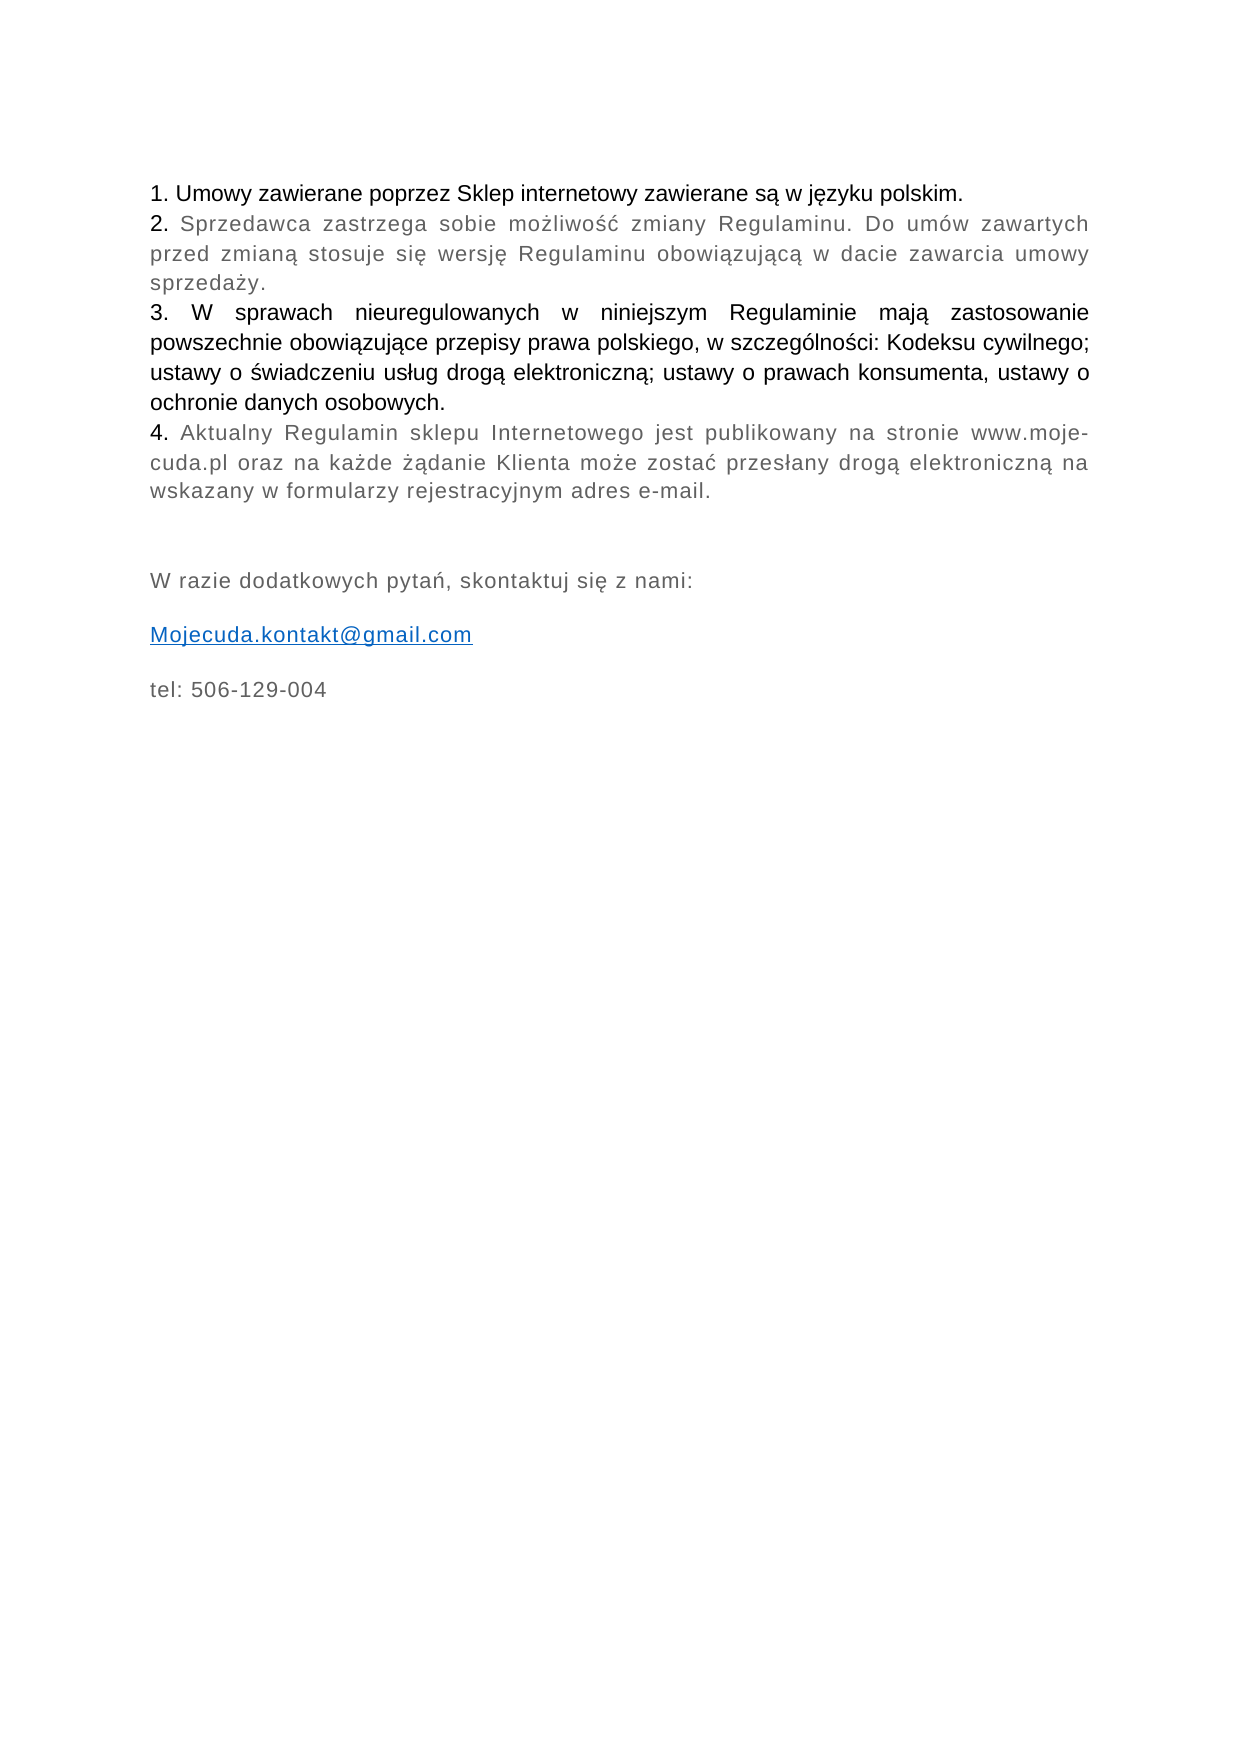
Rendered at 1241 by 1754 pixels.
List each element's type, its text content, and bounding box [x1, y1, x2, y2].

text 2. Sprzedawca zastrzega sobie możliwość zmiany Regulaminu. Do umów zawartych przed zmianą stosuje się wersję Regulaminu obowiązującą w dacie zawarcia umowy sprzedaży. [150, 210, 1090, 241]
text 3. W sprawach nieuregulowanych w niniejszym Regulaminie mają zastosowanie powszechnie obowiązujące przepisy prawa polskiego, w szczególności: Kodeksu cywilnego; ustawy o świadczeniu usług drogą elektroniczną; ustawy o prawach konsumenta, ustawy o ochronie danych osobowych. [150, 298, 1090, 415]
text 1. Umowy zawierane poprzez Sklep internetowy zawierane są w języku polskim. [150, 180, 1090, 207]
text tel: 506-129-004 [150, 676, 1090, 702]
text W razie dodatkowych pytań, skontaktuj się z nami: [150, 568, 1090, 593]
text 2. Sprzedawca zastrzega sobie możliwość zmiany Regulaminu. Do umów zawartych przed zmianą stosuje się wersję Regulaminu obowiązującą w dacie zawarcia umowy sprzedaży. [150, 266, 1090, 295]
text Mojecuda.kontakt@gmail.com [150, 622, 1090, 647]
text 4. Aktualny Regulamin sklepu Internetowego jest publikowany na stronie www.moje-cuda.pl oraz na każde żądanie Klienta może zostać przesłany drogą elektroniczną na wskazany w formularzy rejestracyjnym adres e-mail. [150, 419, 1090, 449]
text 4. Aktualny Regulamin sklepu Internetowego jest publikowany na stronie www.moje-cuda.pl oraz na każde żądanie Klienta może zostać przesłany drogą elektroniczną na wskazany w formularzy rejestracyjnym adres e-mail. [150, 474, 1090, 503]
